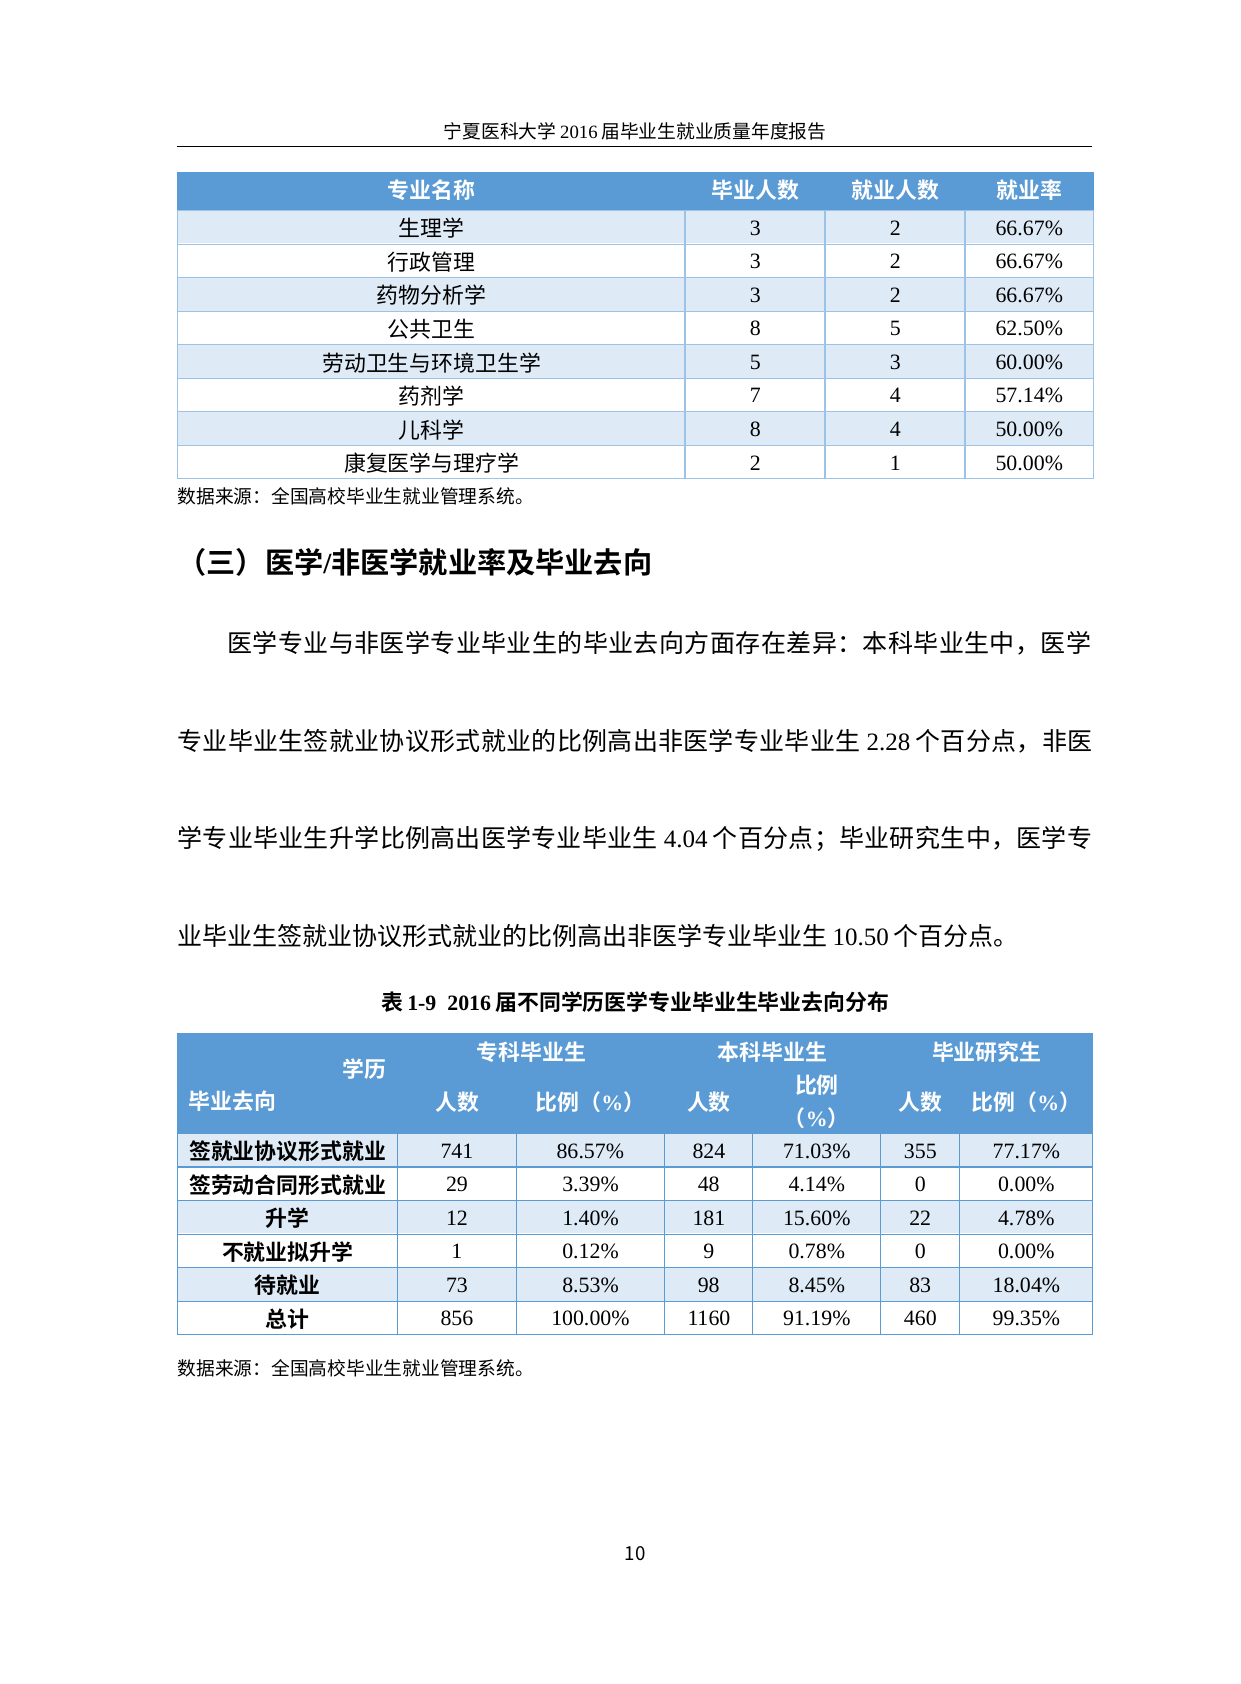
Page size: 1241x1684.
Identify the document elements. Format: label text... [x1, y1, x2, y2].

table_cell 50.00% [966, 412, 1093, 445]
table_header 毕业人数 [686, 173, 824, 210]
table_cell 22 [881, 1201, 959, 1233]
table_header 专业名称 [178, 173, 684, 210]
table_cell 4.14% [753, 1168, 880, 1200]
table_cell 15.60% [753, 1201, 880, 1233]
table_cell 总计 [178, 1302, 397, 1334]
table_cell 50.00% [966, 446, 1093, 478]
table_cell 741 [398, 1134, 516, 1166]
table_cell 66.67% [966, 211, 1093, 243]
table_cell 0.78% [753, 1235, 880, 1267]
table_cell 0 [881, 1168, 959, 1200]
table_cell 行政管理 [178, 245, 684, 277]
table_cell 药剂学 [178, 379, 684, 411]
table_cell 8 [686, 412, 824, 445]
table_cell 4 [826, 412, 964, 445]
table_cell 1.40% [517, 1201, 664, 1233]
table_cell 2 [826, 245, 964, 277]
text 表1-9 2016届不同学历医学专业毕业生毕业去向分布 [177, 985, 1092, 1017]
table_cell 3 [826, 345, 964, 378]
table_cell 83 [881, 1268, 959, 1301]
table_cell 3 [686, 245, 824, 277]
table_cell 0.12% [517, 1235, 664, 1267]
table_cell 药物分析学 [178, 278, 684, 311]
table_cell 91.19% [753, 1302, 880, 1334]
table_cell 3 [686, 211, 824, 243]
table_cell 4 [826, 379, 964, 411]
table_header 专科毕业生 [398, 1034, 664, 1067]
table_cell 3.39% [517, 1168, 664, 1200]
table_cell 人数 [398, 1068, 516, 1133]
table_header 毕业研究生 [881, 1034, 1092, 1067]
table_cell 劳动卫生与环境卫生学 [178, 345, 684, 378]
table_cell 公共卫生 [178, 312, 684, 344]
table_cell 29 [398, 1168, 516, 1200]
table_cell 856 [398, 1302, 516, 1334]
table_header 学历 毕业去向 [178, 1034, 397, 1133]
table_cell 57.14% [966, 379, 1093, 411]
text （三）医学/非医学就业率及毕业去向 [177, 528, 1092, 593]
table_cell 60.00% [966, 345, 1093, 378]
table_cell 77.17% [960, 1134, 1092, 1166]
table_cell 0.00% [960, 1168, 1092, 1200]
table_cell 待就业 [178, 1268, 397, 1301]
table_cell 人数 [665, 1068, 752, 1133]
text 数据来源：全国高校毕业生就业管理系统。 [177, 479, 1092, 512]
table_cell 100.00% [517, 1302, 664, 1334]
table_cell 1 [826, 446, 964, 478]
table_cell 比例（%） [960, 1068, 1092, 1133]
table_cell 3 [686, 278, 824, 311]
table_cell 460 [881, 1302, 959, 1334]
table_cell 5 [826, 312, 964, 344]
text 医学专业与非医学专业毕业生的毕业去向方面存在差异：本科毕业生中，医学专业毕业生签就业协议形式就业的比例高出非医学专业毕业生2.28个百分点，非医学专业毕业生升学比例高出医学专业毕业生4.04个百分点；毕业研究生中，医学专业毕业生签就业协议形式就业的比例高出非医学专业毕业生10.50个百分点。 [177, 609, 1092, 967]
table_cell 99.35% [960, 1302, 1092, 1334]
table_cell 不就业拟升学 [178, 1235, 397, 1267]
table_cell 2 [826, 211, 964, 243]
table_cell 签就业协议形式就业 [178, 1134, 397, 1166]
table_cell 0.00% [960, 1235, 1092, 1267]
table_cell 86.57% [517, 1134, 664, 1166]
table_cell 12 [398, 1201, 516, 1233]
table_cell 康复医学与理疗学 [178, 446, 684, 478]
table_cell 181 [665, 1201, 752, 1233]
text 数据来源：全国高校毕业生就业管理系统。 [177, 1351, 1092, 1384]
table_cell 1160 [665, 1302, 752, 1334]
table_cell 比例（%） [517, 1068, 664, 1133]
table_cell 0 [881, 1235, 959, 1267]
table_cell 355 [881, 1134, 959, 1166]
table_cell 5 [686, 345, 824, 378]
table_cell 8.45% [753, 1268, 880, 1301]
table_header 就业率 [966, 173, 1093, 210]
table_cell 73 [398, 1268, 516, 1301]
table_header 本科毕业生 [665, 1034, 880, 1067]
table_cell 比例（%） [753, 1068, 880, 1133]
table_cell 升学 [178, 1201, 397, 1233]
table_cell 48 [665, 1168, 752, 1200]
table_cell 824 [665, 1134, 752, 1166]
table_cell 1 [398, 1235, 516, 1267]
table_cell 生理学 [178, 211, 684, 243]
table_cell 62.50% [966, 312, 1093, 344]
table_cell 签劳动合同形式就业 [178, 1168, 397, 1200]
table_cell 2 [686, 446, 824, 478]
table_cell 8.53% [517, 1268, 664, 1301]
table_cell 66.67% [966, 278, 1093, 311]
table_cell 71.03% [753, 1134, 880, 1166]
table_header 就业人数 [826, 173, 964, 210]
table_cell 4.78% [960, 1201, 1092, 1233]
table_cell 9 [665, 1235, 752, 1267]
table_cell 7 [686, 379, 824, 411]
table_cell 人数 [881, 1068, 959, 1133]
table_cell 2 [826, 278, 964, 311]
table_cell 18.04% [960, 1268, 1092, 1301]
table_cell 98 [665, 1268, 752, 1301]
table_cell 儿科学 [178, 412, 684, 445]
table_cell 8 [686, 312, 824, 344]
table_cell 66.67% [966, 245, 1093, 277]
